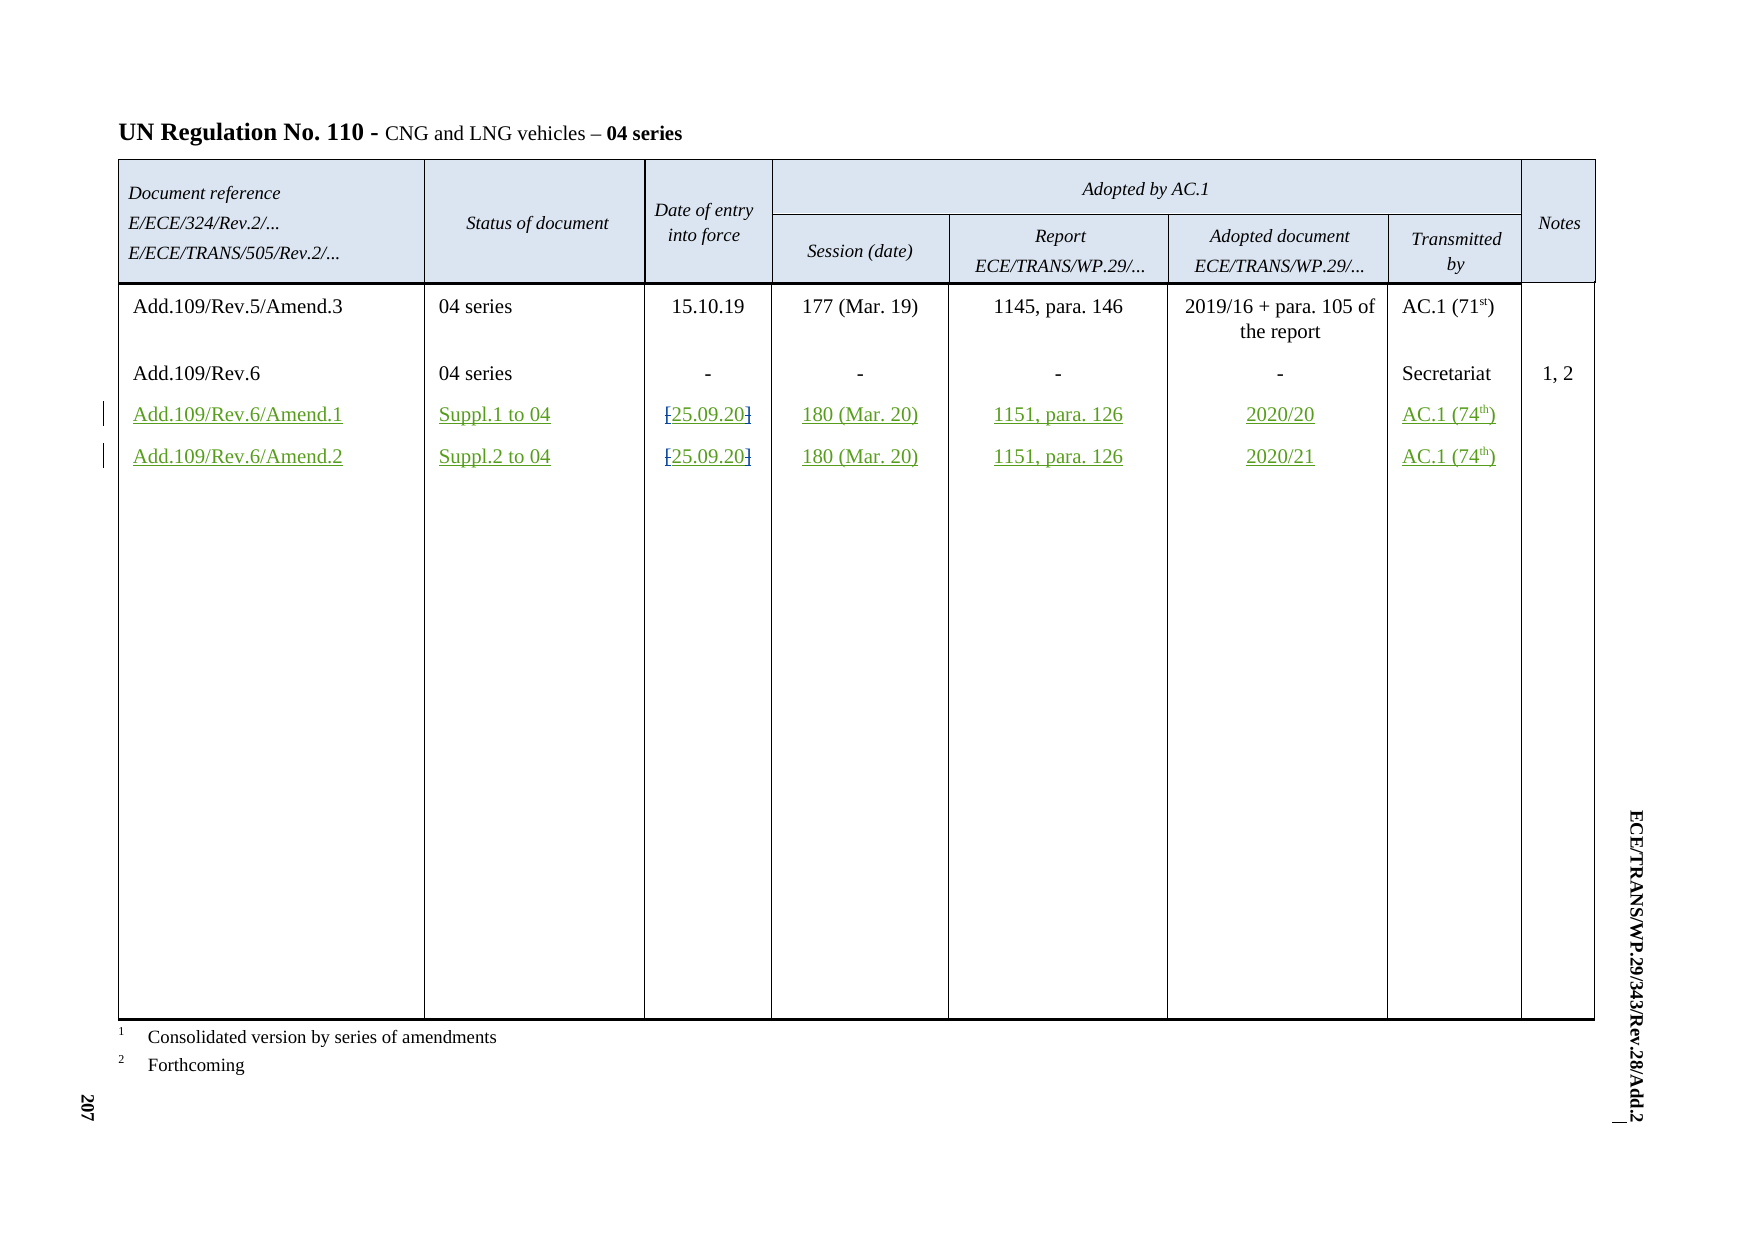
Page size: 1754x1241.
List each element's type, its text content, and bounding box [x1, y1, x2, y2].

text UN Regulation No. 110 - CNG and LNG vehicles – 04 series [118, 118, 1488, 146]
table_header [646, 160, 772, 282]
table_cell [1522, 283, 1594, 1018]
text 2 Forthcoming [118, 1049, 1488, 1077]
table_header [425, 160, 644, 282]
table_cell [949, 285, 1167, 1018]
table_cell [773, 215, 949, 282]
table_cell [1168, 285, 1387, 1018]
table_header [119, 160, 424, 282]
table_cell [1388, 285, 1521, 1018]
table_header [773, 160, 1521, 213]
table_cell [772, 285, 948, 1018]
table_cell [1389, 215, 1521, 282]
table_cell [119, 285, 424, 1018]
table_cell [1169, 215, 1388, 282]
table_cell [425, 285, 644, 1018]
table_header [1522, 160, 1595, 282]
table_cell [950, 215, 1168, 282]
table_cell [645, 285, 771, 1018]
text 1 Consolidated version by series of amendments [118, 1021, 1488, 1049]
